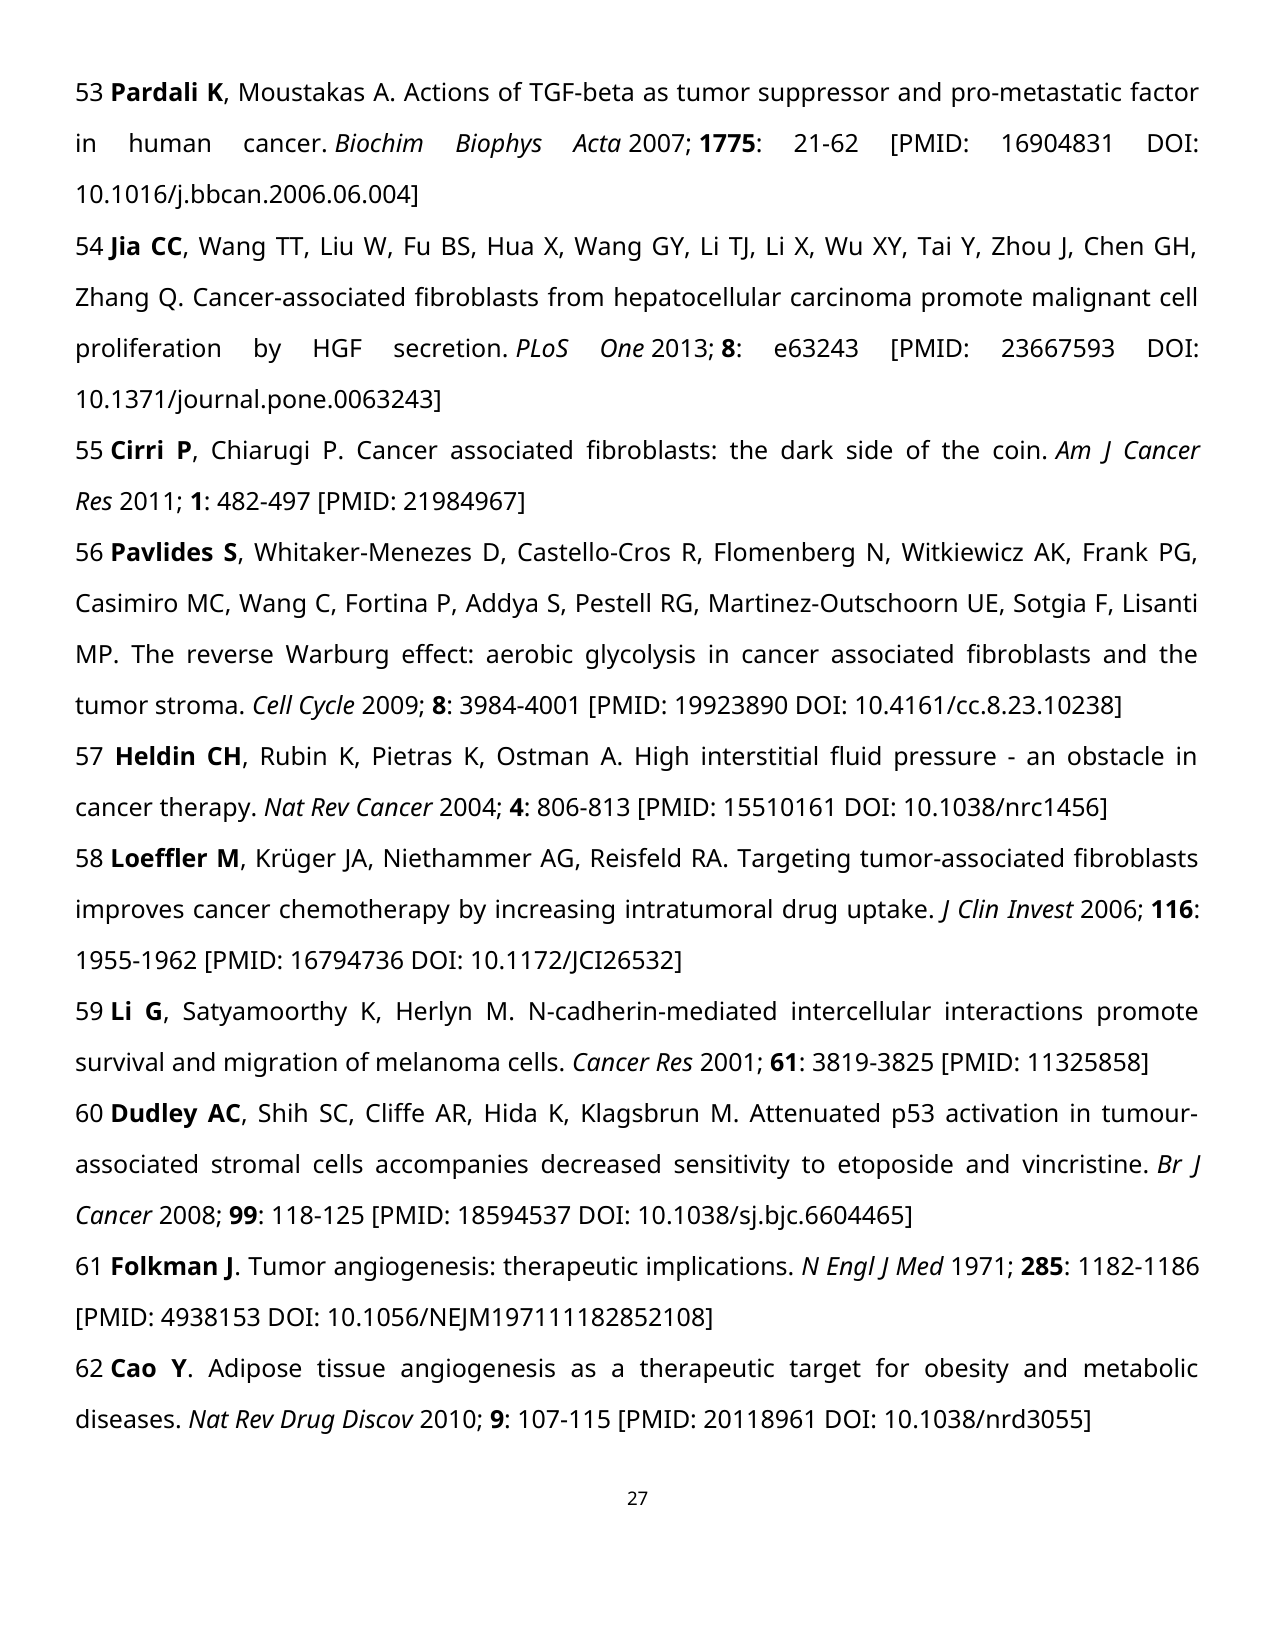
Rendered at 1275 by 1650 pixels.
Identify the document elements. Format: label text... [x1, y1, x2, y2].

text 61 Folkman J. Tumor angiogenesis: therapeutic implications. N Engl J Med 1971; 285: 1182-1186 [PMID: 4938153 DOI: 10.1056/NEJM197111182852108] [75, 1249, 1200, 1334]
text 59 Li G, Satyamoorthy K, Herlyn M. N-cadherin-mediated intercellular interactions promote survival and migration of melanoma cells. Cancer Res 2001; 61: 3819-3825 [PMID: 11325858] [75, 994, 1200, 1079]
text 62 Cao Y. Adipose tissue angiogenesis as a therapeutic target for obesity and metabolic diseases. Nat Rev Drug Discov 2010; 9: 107-115 [PMID: 20118961 DOI: 10.1038/nrd3055] [75, 1351, 1200, 1436]
text 55 Cirri P, Chiarugi P. Cancer associated fibroblasts: the dark side of the coin. Am J Cancer Res 2011; 1: 482-497 [PMID: 21984967] [75, 432, 1200, 517]
text 53 Pardali K, Moustakas A. Actions of TGF-beta as tumor suppressor and pro-metastatic factor in human cancer. Biochim Biophys Acta 2007; 1775: 21-62 [PMID: 16904831 DOI: 10.1016/j.bbcan.2006.06.004] [75, 75, 1200, 211]
text 57 Heldin CH, Rubin K, Pietras K, Ostman A. High interstitial fluid pressure - an obstacle in cancer therapy. Nat Rev Cancer 2004; 4: 806-813 [PMID: 15510161 DOI: 10.1038/nrc1456] [75, 738, 1200, 824]
text 58 Loeffler M, Krüger JA, Niethammer AG, Reisfeld RA. Targeting tumor-associated fibroblasts improves cancer chemotherapy by increasing intratumoral drug uptake. J Clin Invest 2006; 116: 1955-1962 [PMID: 16794736 DOI: 10.1172/JCI26532] [75, 841, 1200, 977]
text 56 Pavlides S, Whitaker-Menezes D, Castello-Cros R, Flomenberg N, Witkiewicz AK, Frank PG, Casimiro MC, Wang C, Fortina P, Addya S, Pestell RG, Martinez-Outschoorn UE, Sotgia F, Lisanti MP. The reverse Warburg effect: aerobic glycolysis in cancer associated fibroblasts and the tumor stroma. Cell Cycle 2009; 8: 3984-4001 [PMID: 19923890 DOI: 10.4161/cc.8.23.10238] [75, 534, 1200, 722]
text 54 Jia CC, Wang TT, Liu W, Fu BS, Hua X, Wang GY, Li TJ, Li X, Wu XY, Tai Y, Zhou J, Chen GH, Zhang Q. Cancer-associated fibroblasts from hepatocellular carcinoma promote malignant cell proliferation by HGF secretion. PLoS One 2013; 8: e63243 [PMID: 23667593 DOI: 10.1371/journal.pone.0063243] [75, 228, 1200, 415]
text 60 Dudley AC, Shih SC, Cliffe AR, Hida K, Klagsbrun M. Attenuated p53 activation in tumour-associated stromal cells accompanies decreased sensitivity to etoposide and vincristine. Br J Cancer 2008; 99: 118-125 [PMID: 18594537 DOI: 10.1038/sj.bjc.6604465] [75, 1096, 1200, 1232]
